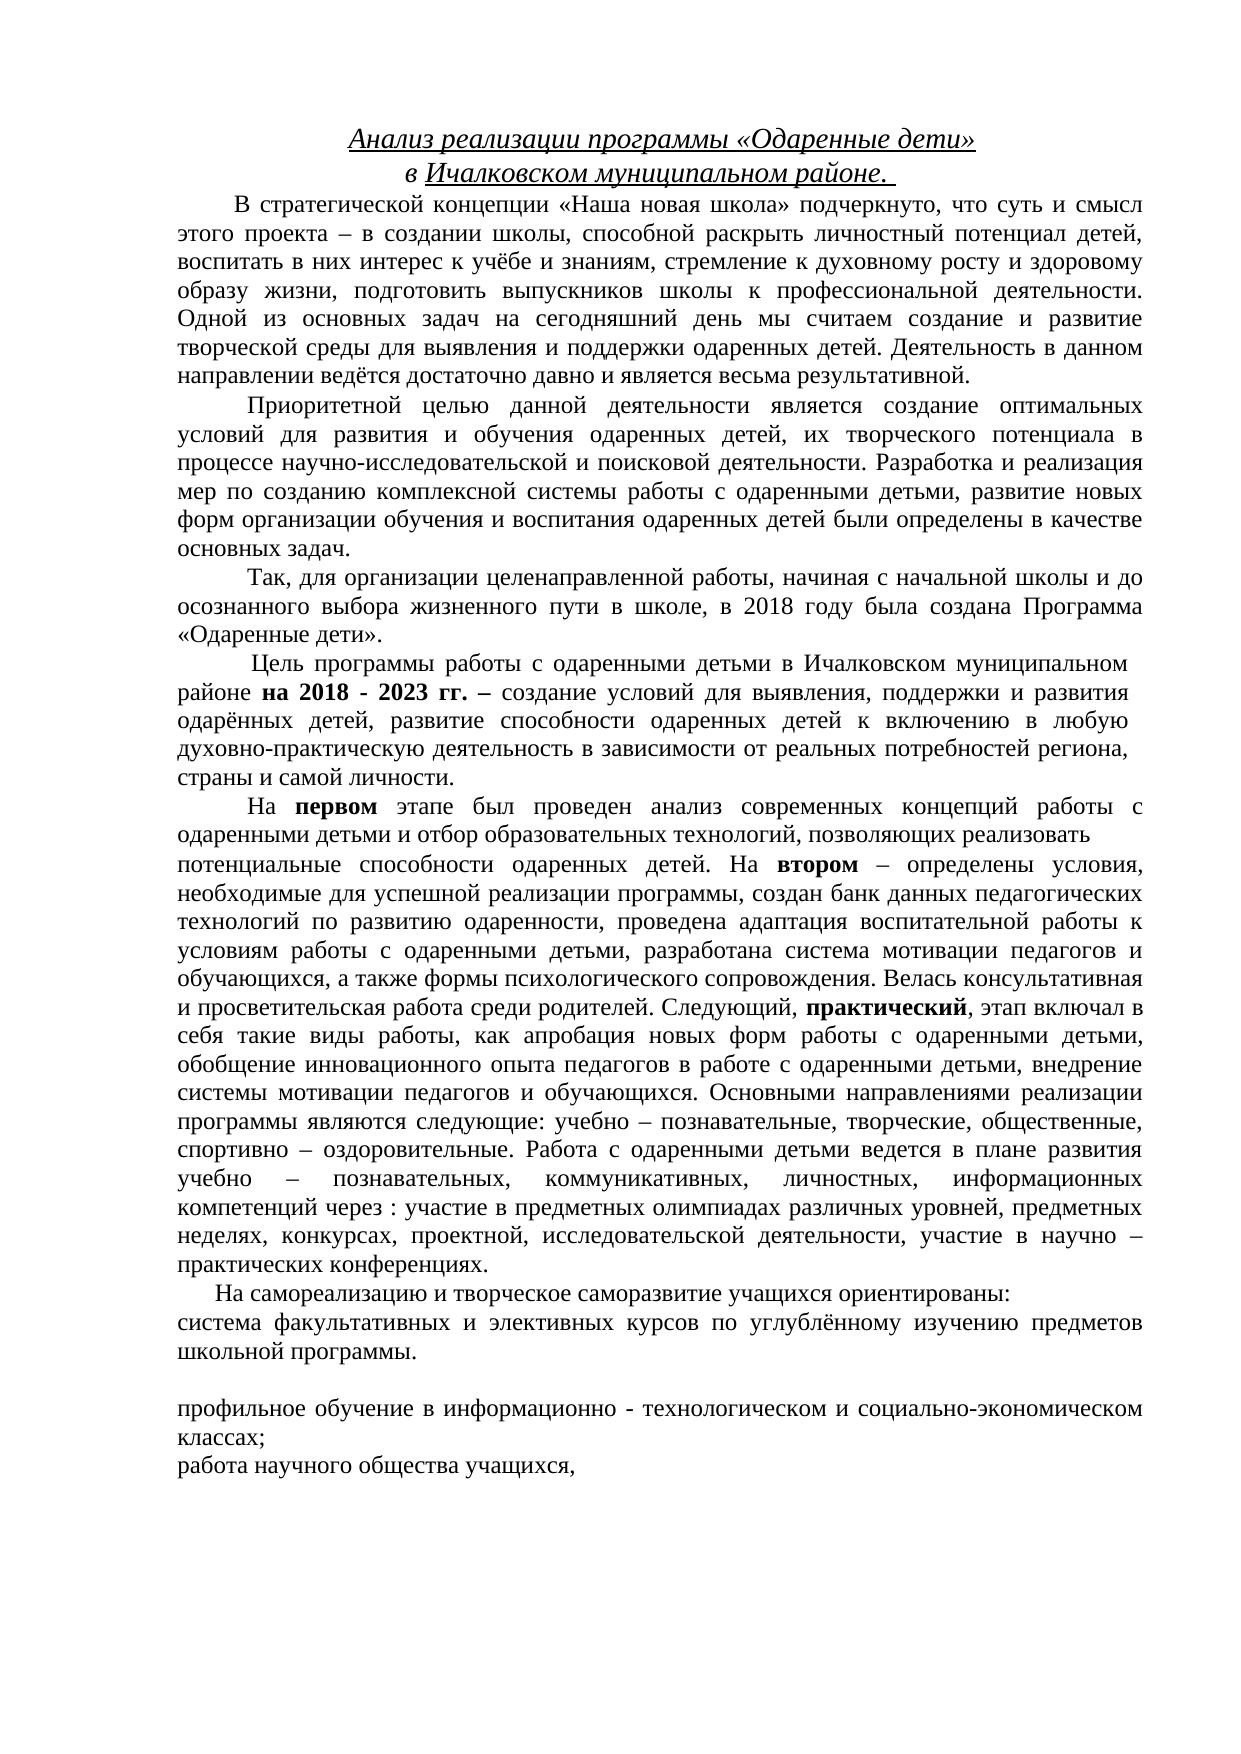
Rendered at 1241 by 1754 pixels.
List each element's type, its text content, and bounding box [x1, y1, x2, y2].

text Приоритетной целью данной деятельности является создание оптимальных условий для развития и обучения одаренных детей, их творческого потенциала в процессе научно-исследовательской и поисковой деятельности. Разработка и реализация мер по созданию комплексной системы работы с одаренными детьми, развитие новых форм организации обучения и воспитания одаренных детей были определены в качестве основных задач. [177, 391, 1144, 562]
list Ичалковском муниципальном районе. [404, 155, 1144, 188]
list стратегической концепции «Наша новая школа» подчеркнуто, что суть и смысл этого проекта – в создании школы, способной раскрыть личностный потенциал детей, воспитать в них интерес к учёбе и знаниям, стремление к духовному росту и здоровому образу жизни, подготовить выпускников школы к профессиональной деятельности. Одной из основных задач на сегодняшний день мы считаем создание и развитие творческой среды для выявления и поддержки одаренных детей. Деятельность в данном направлении ведётся достаточно давно и является весьма результативной. [177, 189, 1144, 389]
text На первом этапе был проведен анализ современных концепций работы с одаренными детьми и отбор образовательных технологий, позволяющих реализовать [177, 792, 1144, 848]
text работа научного общества учащихся, [177, 1450, 1144, 1479]
text Так, для организации целенаправленной работы, начиная с начальной школы и до осознанного выбора жизненного пути в школе, в 2018 году была создана Программа «Одаренные дети». [177, 563, 1144, 648]
picture [345, 117, 349, 149]
text система факультативных и элективных курсов по углублённому изучению предметов школьной программы. [177, 1308, 1144, 1365]
text Цель программы работы с одаренными детьми в Ичалковском муниципальном районе на 2018 - 2023 гг. – создание условий для выявления, поддержки и развития одарённых детей, развитие способности одаренных детей к включению в любую духовно-практическую деятельность в зависимости от реальных потребностей региона, страны и самой личности. [177, 649, 1129, 790]
text Анализ реализации программы «Одаренные дети» [346, 117, 1144, 155]
text потенциальные способности одаренных детей. На втором – определены условия, необходимые для успешной реализации программы, создан банк данных педагогических технологий по развитию одаренности, проведена адаптация воспитательной работы к условиям работы с одаренными детьми, разработана система мотивации педагогов и обучающихся, а также формы психологического сопровождения. Велась консультативная и просветительская работа среди родителей. Следующий, практический, этап включал в себя такие виды работы, как апробация новых форм работы с одаренными детьми, обобщение инновационного опыта педагогов в работе с одаренными детьми, внедрение системы мотивации педагогов и обучающихся. Основными направлениями реализации программы являются следующие: учебно – познавательные, творческие, общественные, спортивно – оздоровительные. Работа с одаренными детьми ведется в плане развития учебно – познавательных, коммуникативных, личностных, информационных компетенций через : участие в предметных олимпиадах различных уровней, предметных неделях, конкурсах, проектной, исследовательской деятельности, участие в научно – практических конференциях. [177, 849, 1144, 1277]
text профильное обучение в информационно - технологическом и социально-экономическом классах; [177, 1393, 1144, 1450]
text На самореализацию и творческое саморазвитие учащихся ориентированы: [214, 1278, 1144, 1307]
